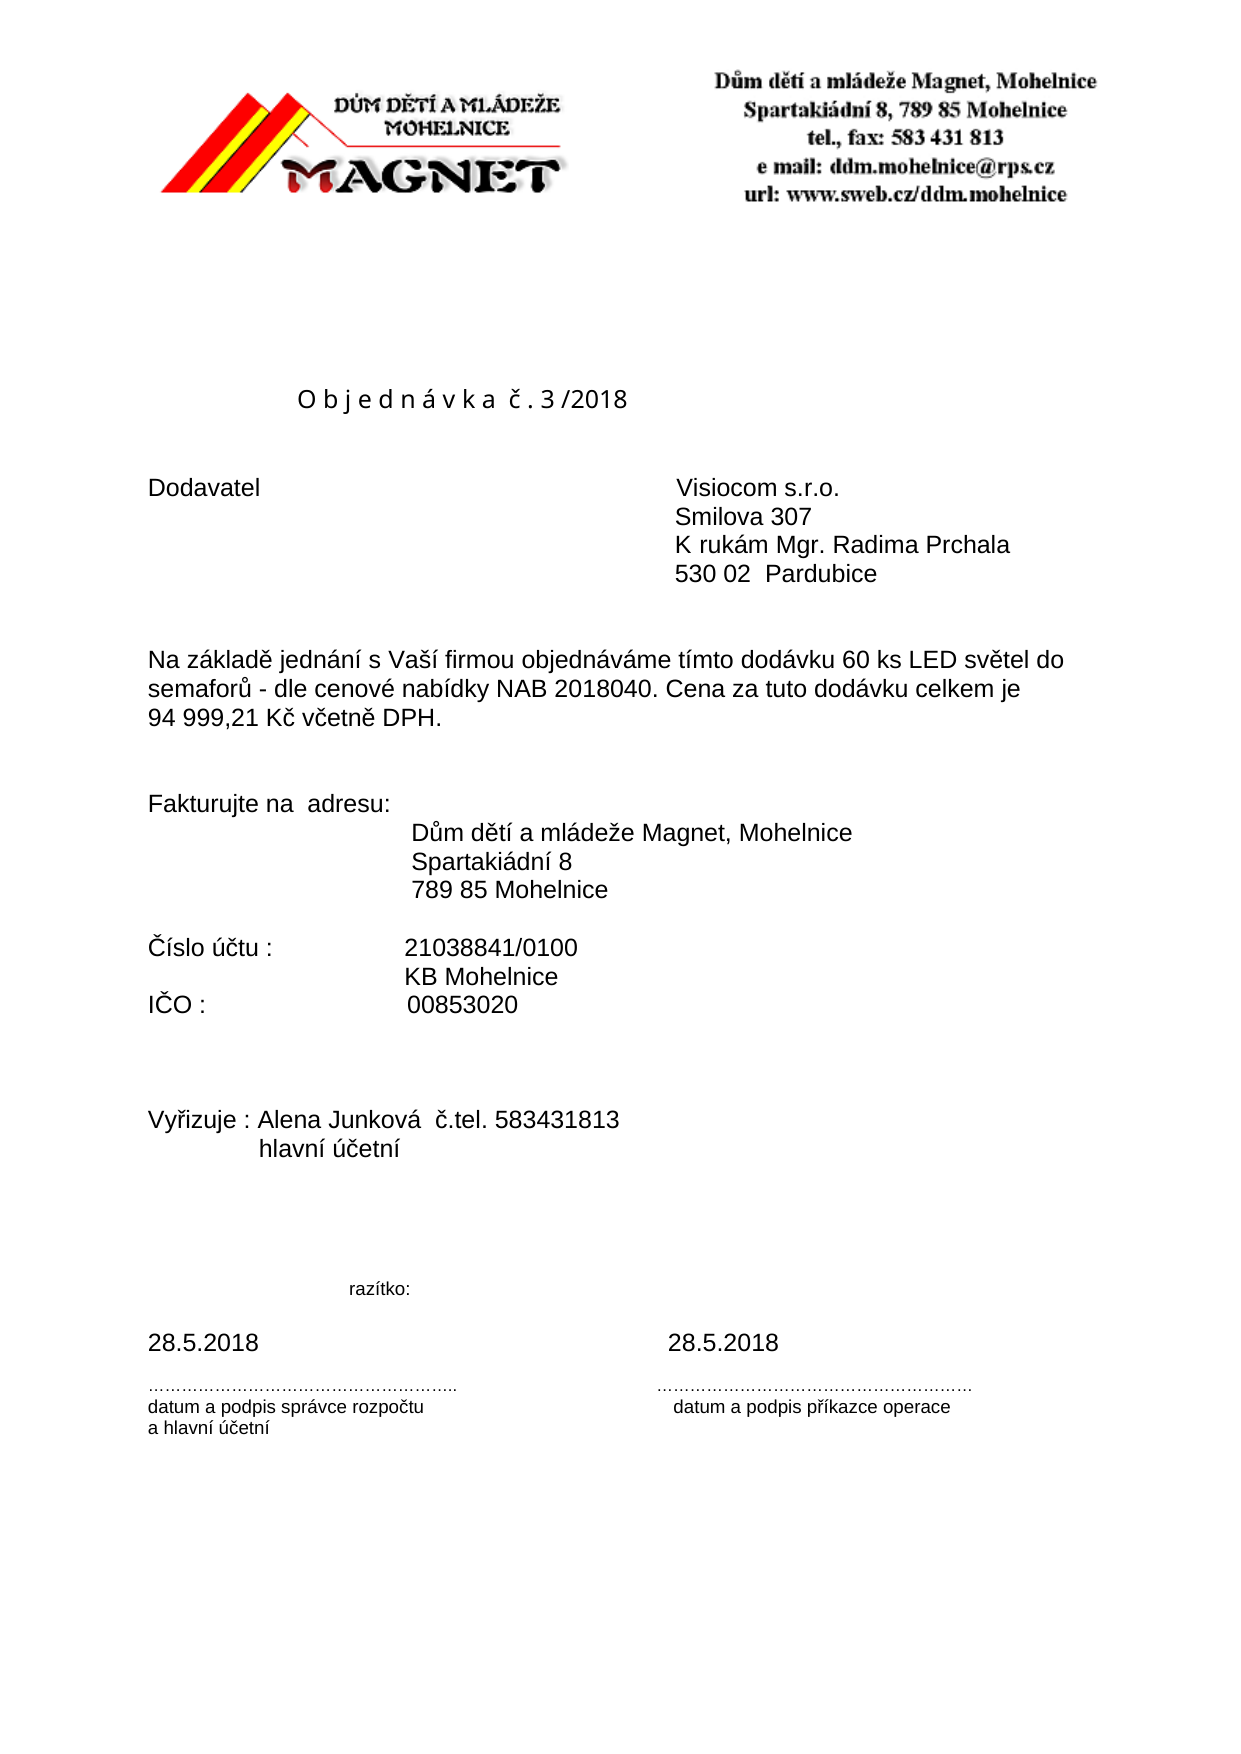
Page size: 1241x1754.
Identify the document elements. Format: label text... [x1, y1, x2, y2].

text Dům dětí a mládeže Magnet, Mohelnice [148, 818, 1093, 847]
text 530 02 Pardubice [148, 559, 1093, 588]
text O b j e d n á v k a č . 3 /2018 [148, 381, 1093, 416]
text Na základě jednání s Vaší firmou objednáváme tímto dodávku 60 ks LED světel do semaforů - dle cenové nabídky NAB 2018040. Cena za tuto dodávku celkem je 94 999,21 Kč včetně DPH. [148, 646, 1093, 732]
text ……………………………………………….. ………………………………………………… datum a podpis správce rozpočtu datum a podpis příkazce operace [148, 1376, 1093, 1417]
text hlavní účetní [148, 1134, 1093, 1163]
text KB Mohelnice [148, 962, 1093, 991]
text Fakturujte na adresu: [148, 789, 1093, 818]
text 789 85 Mohelnice [148, 876, 1093, 904]
text 28.5.2018 28.5.2018 [148, 1328, 1093, 1357]
text Dodavatel Visiocom s.r.o. [148, 473, 1093, 502]
text Smilova 307 [148, 502, 1093, 531]
text a hlavní účetní [148, 1417, 1093, 1438]
text Spartakiádní 8 [148, 847, 1093, 876]
text Číslo účtu : 21038841/0100 [148, 933, 1093, 962]
text razítko: [148, 1278, 1093, 1299]
text K rukám Mgr. Radima Prchala [148, 531, 1093, 559]
picture [710, 68, 1102, 208]
text Vyřizuje : Alena Junková č.tel. 583431813 [148, 1106, 1093, 1134]
text IČO : 00853020 [148, 991, 1093, 1019]
picture [156, 89, 569, 197]
